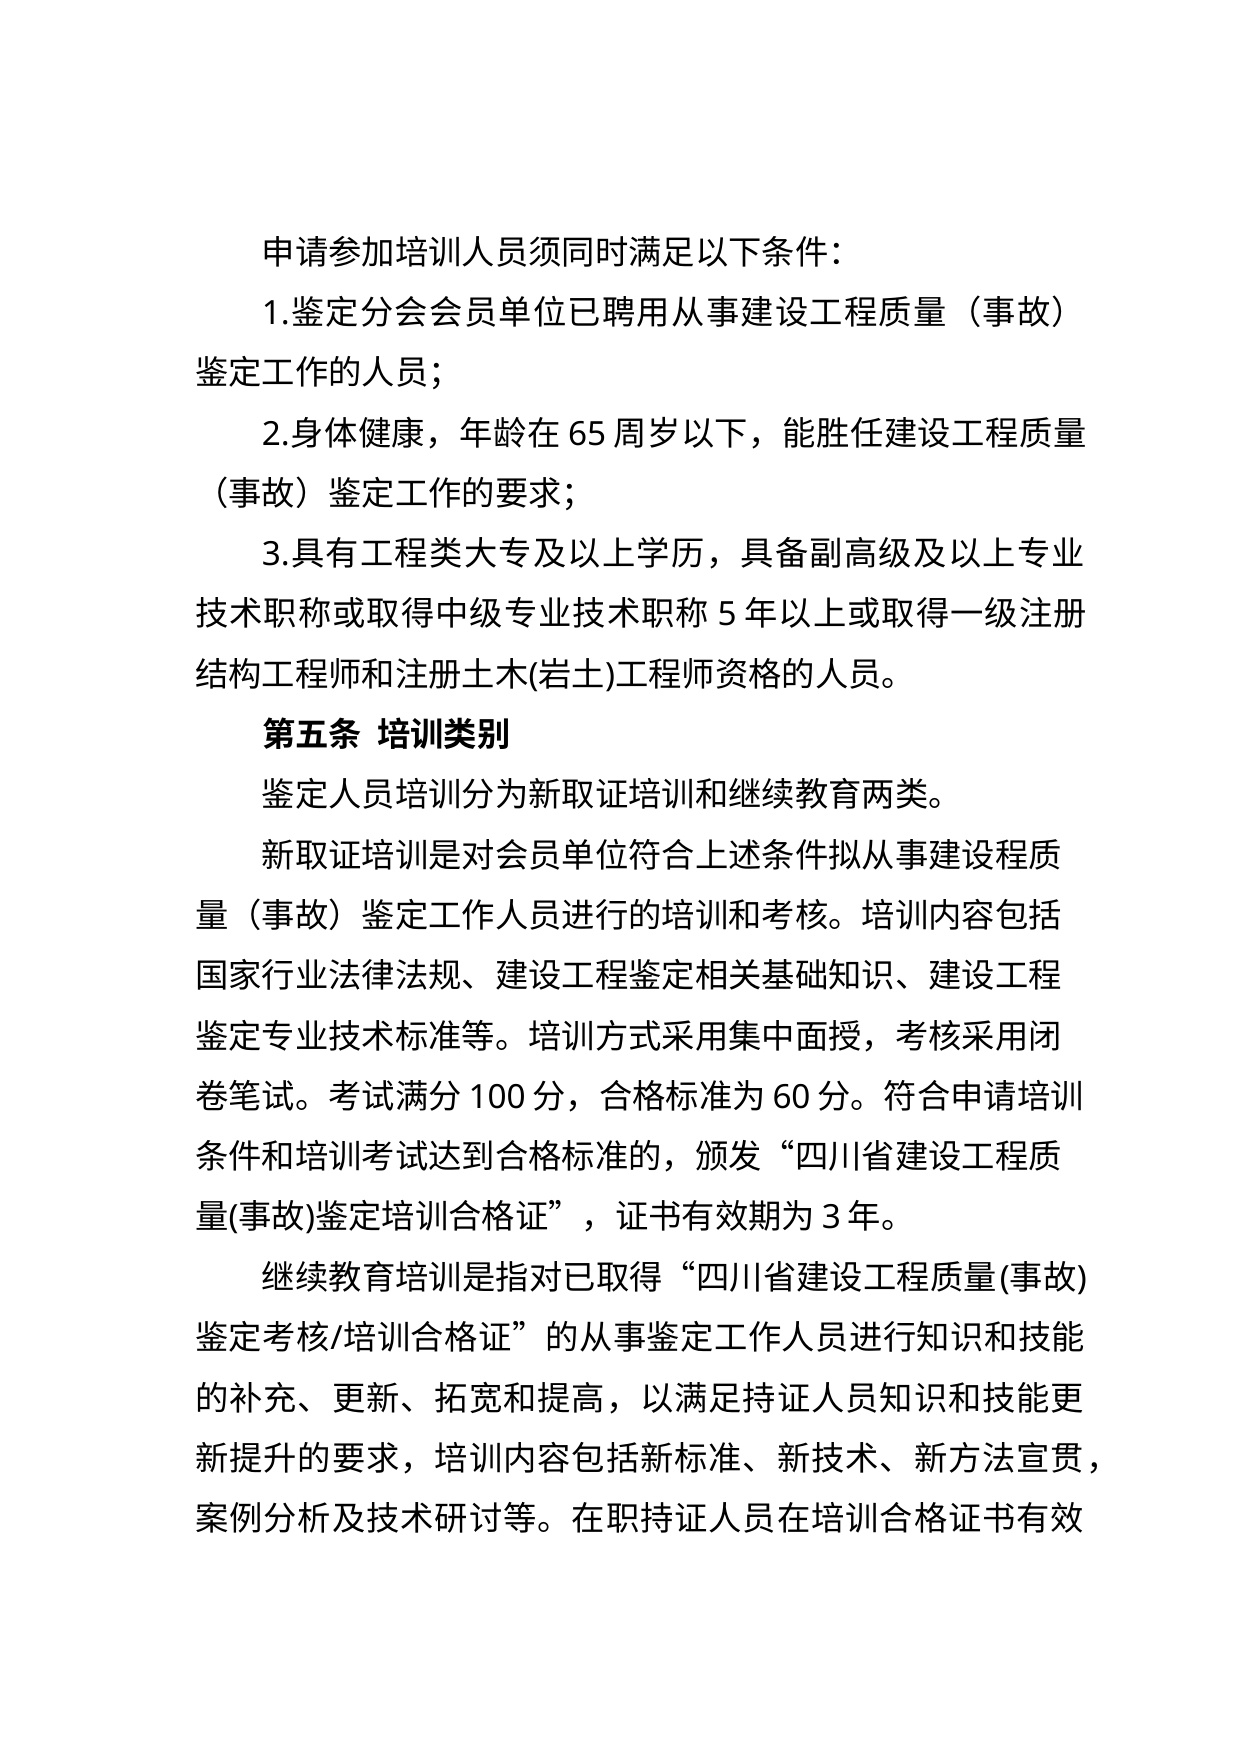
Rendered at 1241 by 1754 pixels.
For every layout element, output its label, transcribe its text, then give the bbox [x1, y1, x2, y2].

text 3.具有工程类大专及以上学历，具备副高级及以上专业技术职称或取得中级专业技术职称5年以上或取得一级注册结构工程师和注册土木(岩土)工程师资格的人员。 [195, 521, 1087, 702]
text 鉴定人员培训分为新取证培训和继续教育两类。 [195, 762, 1087, 822]
text 第五条 培训类别 [195, 702, 1087, 762]
text 1.鉴定分会会员单位已聘用从事建设工程质量（事故）鉴定工作的人员； [195, 280, 1087, 400]
text 申请参加培训人员须同时满足以下条件： [195, 219, 1087, 280]
text 2.身体健康，年龄在65周岁以下，能胜任建设工程质量（事故）鉴定工作的要求； [195, 400, 1087, 521]
text 新取证培训是对会员单位符合上述条件拟从事建设程质量（事故）鉴定工作人员进行的培训和考核。培训内容包括国家行业法律法规、建设工程鉴定相关基础知识、建设工程鉴定专业技术标准等。培训方式采用集中面授，考核采用闭卷笔试。考试满分100分，合格标准为60分。符合申请培训条件和培训考试达到合格标准的，颁发“四川省建设工程质量(事故)鉴定培训合格证”，证书有效期为3年。 [195, 822, 1087, 1245]
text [195, 1245, 1087, 1546]
